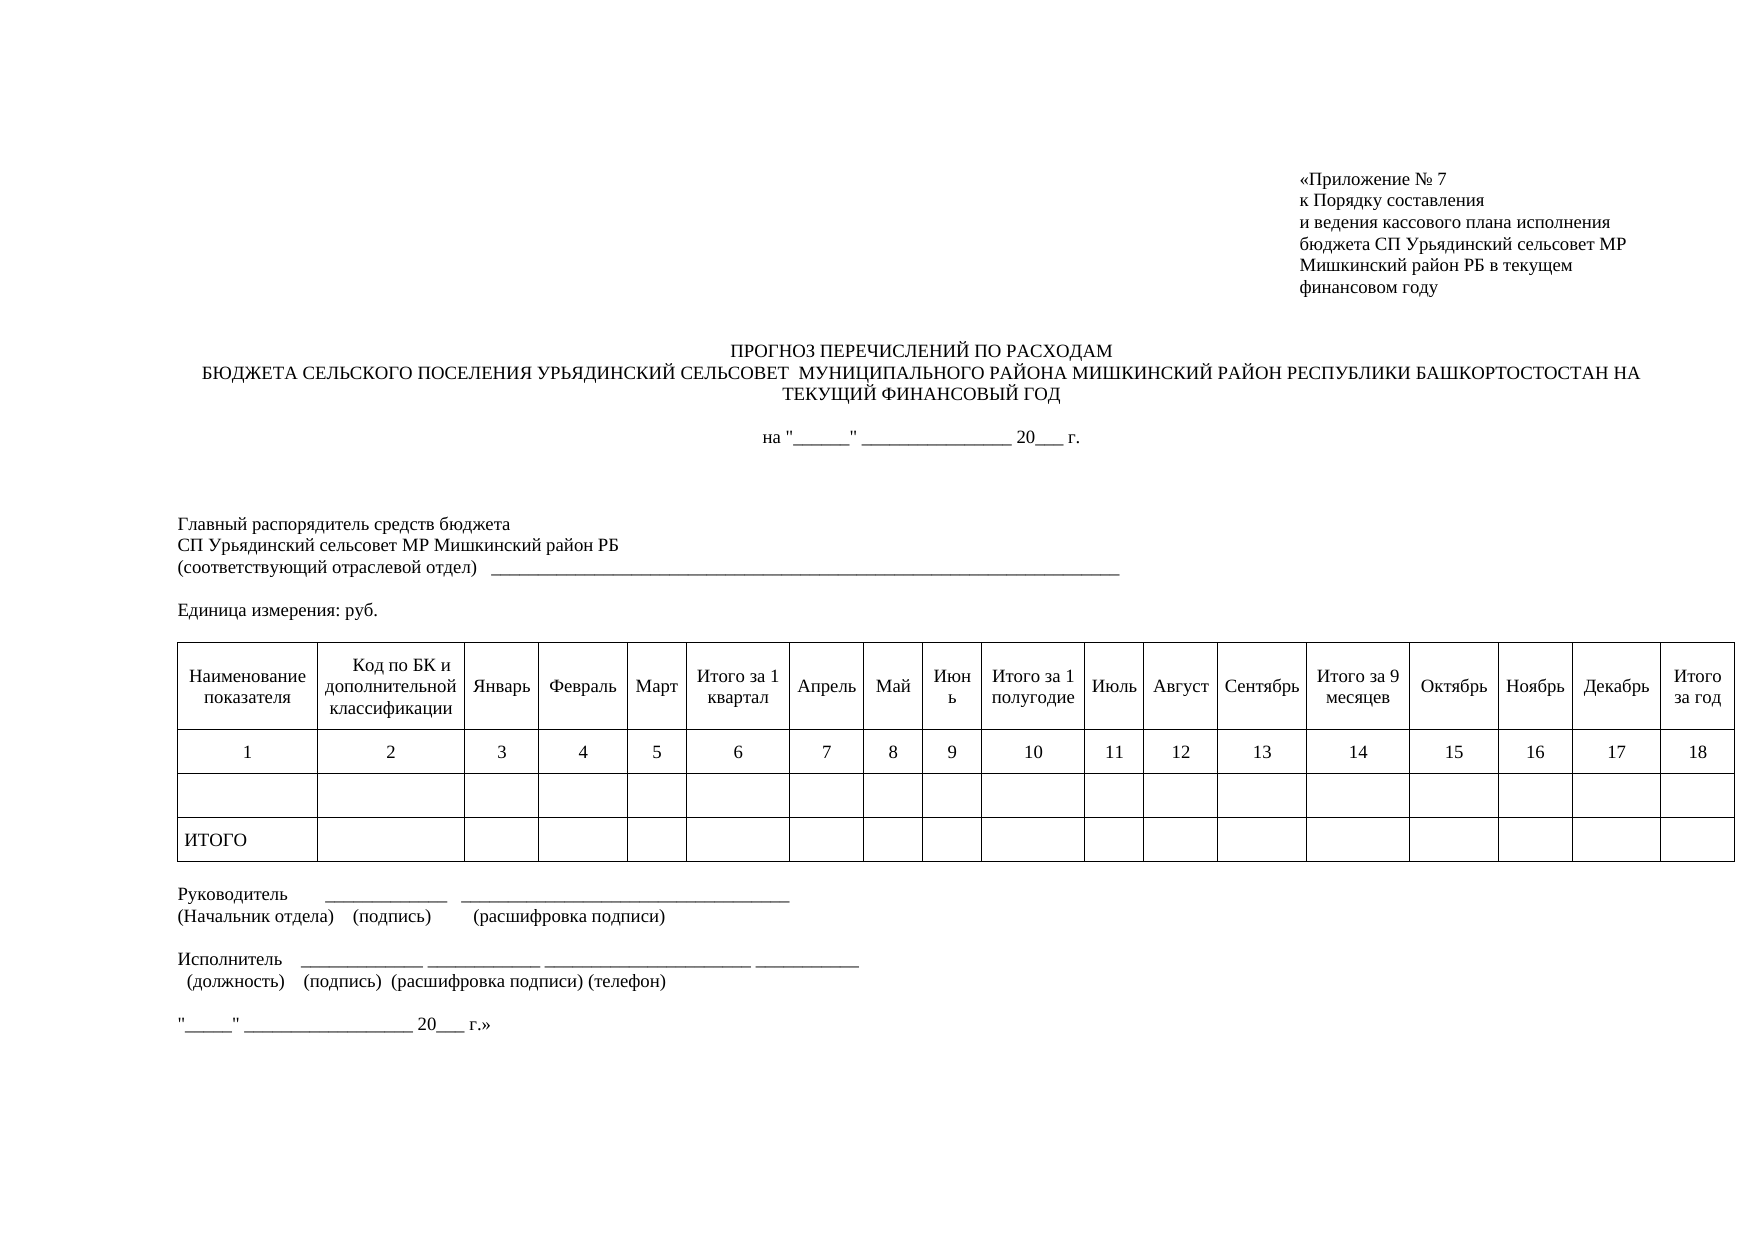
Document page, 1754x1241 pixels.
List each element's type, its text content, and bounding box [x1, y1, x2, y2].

table_cell [790, 774, 863, 817]
table_cell 13 [1218, 730, 1306, 773]
table_cell 9 [923, 730, 981, 773]
table_header Март [628, 643, 686, 729]
table_cell 14 [1307, 730, 1409, 773]
table_cell ИТОГО [178, 818, 317, 861]
table_cell 12 [1144, 730, 1217, 773]
table_cell [539, 774, 627, 817]
text бюджета СП Урьядинский сельсовет МР Мишкинский район РБ в текущем финансовом году [1299, 232, 1665, 297]
table_header Итого за 1 квартал [687, 643, 789, 729]
text ПРОГНОЗ ПЕРЕЧИСЛЕНИЙ ПО РАСХОДАМ [177, 340, 1665, 362]
table_cell [1499, 818, 1572, 861]
table_cell [1307, 818, 1409, 861]
table_cell [1410, 774, 1498, 817]
table_cell [465, 774, 538, 817]
text Главный распорядитель средств бюджета [177, 513, 1665, 534]
table_cell 10 [982, 730, 1084, 773]
table_header Январь [465, 643, 538, 729]
table_cell 17 [1573, 730, 1660, 773]
table_cell [178, 774, 317, 817]
table_cell [1144, 774, 1217, 817]
text Исполнитель _____________ ____________ ______________________ ___________ [177, 948, 1665, 969]
text к Порядку составления [1299, 189, 1665, 211]
text и ведения кассового плана исполнения [1299, 211, 1665, 232]
table_cell [1085, 774, 1143, 817]
table_cell [1218, 818, 1306, 861]
table_cell [687, 774, 789, 817]
text Единица измерения: руб. [177, 599, 1665, 621]
text «Приложение № 7 [1299, 168, 1665, 189]
table_cell 5 [628, 730, 686, 773]
text Руководитель _____________ ___________________________________ [177, 883, 1665, 905]
table_cell 15 [1410, 730, 1498, 773]
table_cell [923, 818, 981, 861]
table_header Февраль [539, 643, 627, 729]
table_cell [1573, 774, 1660, 817]
table_header Декабрь [1573, 643, 1660, 729]
table_cell [1307, 774, 1409, 817]
table_cell 1 [178, 730, 317, 773]
table_cell [1661, 818, 1734, 861]
table_cell 11 [1085, 730, 1143, 773]
text (соответствующий отраслевой отдел) ___________________________________________________________________ [177, 556, 1665, 577]
table_cell [687, 818, 789, 861]
table_cell [539, 818, 627, 861]
table_cell [864, 818, 922, 861]
table_cell [1661, 774, 1734, 817]
table_cell [318, 774, 464, 817]
table_header Итого за 9 месяцев [1307, 643, 1409, 729]
table_cell [628, 818, 686, 861]
text (должность) (подпись) (расшифровка подписи) (телефон) [177, 969, 1665, 991]
table_header Сентябрь [1218, 643, 1306, 729]
table_header Май [864, 643, 922, 729]
table_cell [1085, 818, 1143, 861]
table_cell 16 [1499, 730, 1572, 773]
text СП Урьядинский сельсовет МР Мишкинский район РБ [177, 534, 1665, 556]
table_header Наименование показателя [178, 643, 317, 729]
table_header Итого за 1 полугодие [982, 643, 1084, 729]
table_cell 3 [465, 730, 538, 773]
table_header Июль [1085, 643, 1143, 729]
table_cell 7 [790, 730, 863, 773]
table_cell 18 [1661, 730, 1734, 773]
table_header Итого за год [1661, 643, 1734, 729]
table_cell [1410, 818, 1498, 861]
table_cell [1573, 818, 1660, 861]
table_cell [864, 774, 922, 817]
table_cell [1144, 818, 1217, 861]
table_cell [982, 818, 1084, 861]
table_cell [790, 818, 863, 861]
table_cell [923, 774, 981, 817]
table_cell [465, 818, 538, 861]
table_cell [1499, 774, 1572, 817]
table_cell [318, 818, 464, 861]
table_cell 8 [864, 730, 922, 773]
table_header Ноябрь [1499, 643, 1572, 729]
text на "______" ________________ 20___ г. [177, 426, 1665, 448]
table_cell [628, 774, 686, 817]
text (Начальник отдела) (подпись) (расшифровка подписи) [177, 905, 1665, 926]
table_cell 4 [539, 730, 627, 773]
text БЮДЖЕТА СЕЛЬСКОГО ПОСЕЛЕНИЯ УРЬЯДИНСКИЙ СЕЛЬСОВЕТ МУНИЦИПАЛЬНОГО РАЙОНА МИШКИНСКИЙ РАЙОН РЕСПУБЛИКИ БАШКОРТОСТОСТАН НА ТЕКУЩИЙ ФИНАНСОВЫЙ ГОД [177, 362, 1665, 405]
table_cell 6 [687, 730, 789, 773]
table_header Октябрь [1410, 643, 1498, 729]
table_header Апрель [790, 643, 863, 729]
table_cell [1218, 774, 1306, 817]
table_header Август [1144, 643, 1217, 729]
text "_____" __________________ 20___ г.» [177, 1013, 1665, 1034]
table_header Июнь [923, 643, 981, 729]
table_cell [982, 774, 1084, 817]
table_cell 2 [318, 730, 464, 773]
table_header Код по БК и дополнительной классификации [318, 643, 464, 729]
